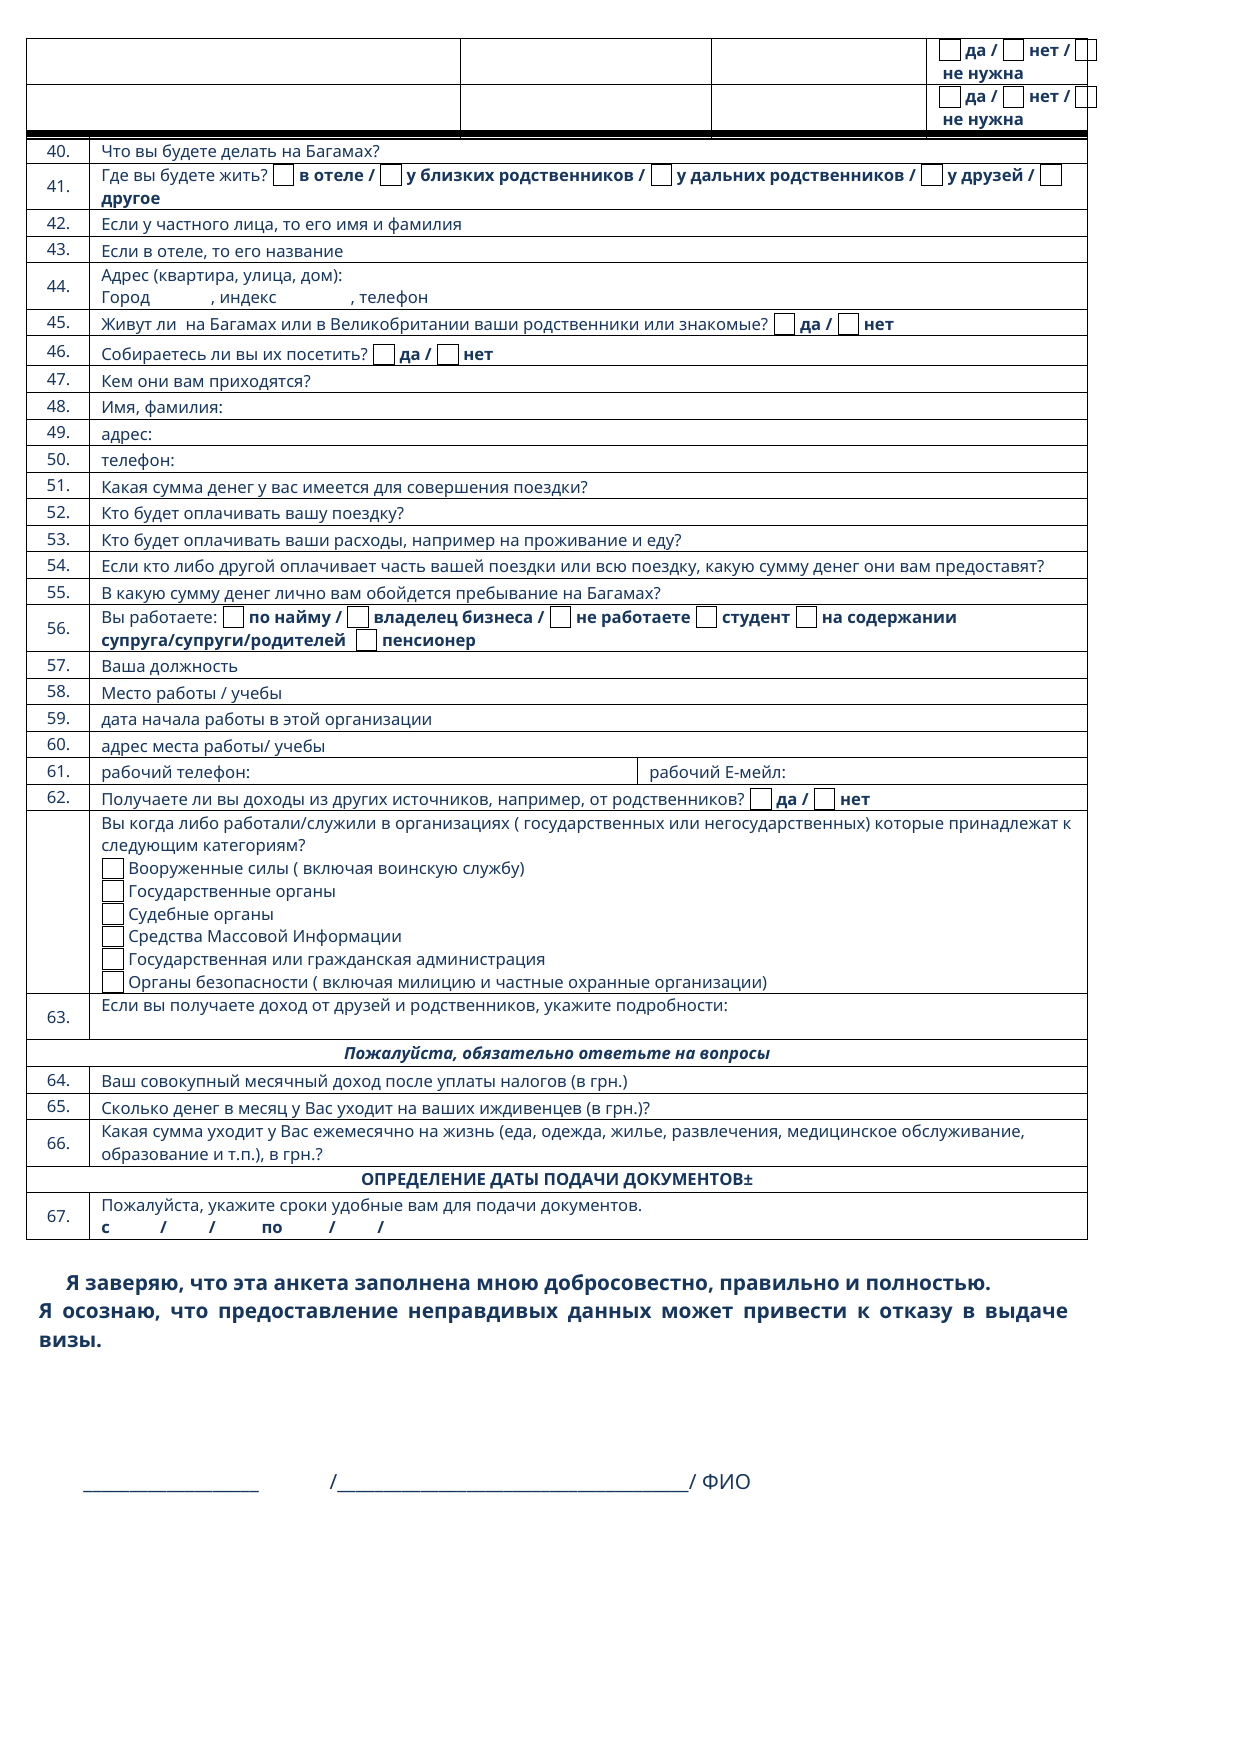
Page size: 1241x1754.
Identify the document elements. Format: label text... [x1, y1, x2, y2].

table_cell 51. [27, 473, 89, 498]
table_cell Получаете ли вы доходы из других источников, например, от родственников? да / нет [90, 785, 1087, 810]
table_cell Кем они вам приходятся? [90, 366, 1087, 392]
table_cell Кто будет оплачивать вашу поездку? [90, 499, 1087, 525]
table_cell Какая сумма уходит у Вас ежемесячно на жизнь (еда, одежда, жилье, развлечения, медицинское обслуживание, образование и т.п.), в грн.? [90, 1120, 1087, 1166]
table_cell 50. [27, 446, 89, 472]
table_cell да / нет / не нужна [927, 39, 1087, 84]
table_cell 62. [27, 785, 89, 810]
table_cell Ваш совокупный месячный доход после уплаты налогов (в грн.) [90, 1067, 1087, 1092]
table_cell Где вы будете жить? в отеле / у близких родственников / у дальних родственников / у друзей / другое [90, 164, 1087, 209]
table_cell да / нет / не нужна [927, 85, 1087, 130]
table_cell Если кто либо другой оплачивает часть вашей поездки или всю поездку, какую сумму денег они вам предоставят? [90, 552, 1087, 578]
table_cell 40. [27, 140, 89, 162]
table_cell 60. [27, 732, 89, 757]
table_cell Адрес (квартира, улица, дом): Город , индекс , телефон [90, 263, 1087, 308]
table_cell Ваша должность [90, 652, 1087, 677]
table_cell телефон: [90, 446, 1087, 472]
table_cell 65. [27, 1094, 89, 1119]
table_cell [27, 39, 460, 84]
table_cell 64. [27, 1067, 89, 1092]
table_cell Пожалуйста, укажите сроки удобные вам для подачи документов. с / / по / / [90, 1193, 1087, 1238]
table_cell 55. [27, 579, 89, 604]
table_cell 52. [27, 499, 89, 525]
table_cell 54. [27, 552, 89, 578]
table_cell 48. [27, 393, 89, 418]
table_cell 45. [27, 310, 89, 335]
table_cell Сколько денег в месяц у Вас уходит на ваших иждивенцев (в грн.)? [90, 1094, 1087, 1119]
table_cell 56. [27, 605, 89, 651]
table_cell Место работы / учебы [90, 679, 1087, 704]
table_cell ОПРЕДЕЛЕНИЕ ДАТЫ ПОДАЧИ ДОКУМЕНТОВ± [27, 1167, 1087, 1192]
table_cell Вы когда либо работали/служили в организациях ( государственных или негосударственных) которые принадлежат к следующим категориям? Вооруженные силы ( включая воинскую службу) Государственные органы Судебные органы Средства Массовой Информации Государственная или гражданская администрация Органы безопасности ( включая милицию и частные охранные организации) [90, 811, 1087, 993]
table_cell Вы работаете: по найму / владелец бизнеса / не работаете студент на содержании супруга/супруги/родителей пенсионер [90, 605, 1087, 651]
text ___________________ /______________________________________/ ФИО [83, 1467, 1092, 1496]
table_cell [712, 85, 926, 130]
table_cell Если в отеле, то его название [90, 237, 1087, 262]
table_cell Какая сумма денег у вас имеется для совершения поездки? [90, 473, 1087, 498]
table_cell 43. [27, 237, 89, 262]
table_cell 58. [27, 679, 89, 704]
table_cell 66. [27, 1120, 89, 1166]
table_cell 53. [27, 526, 89, 551]
table_cell [27, 811, 89, 993]
table_cell Если вы получаете доход от друзей и родственников, укажите подробности: [90, 994, 1087, 1039]
table_cell Что вы будете делать на Багамах? [90, 140, 1087, 162]
table_cell Кто будет оплачивать ваши расходы, например на проживание и еду? [90, 526, 1087, 551]
table_cell [461, 39, 711, 84]
table_cell 42. [27, 210, 89, 236]
table_cell 44. [27, 263, 89, 308]
table_cell адрес: [90, 420, 1087, 445]
table_cell адрес места работы/ учебы [90, 732, 1087, 757]
table_cell рабочий телефон: [90, 758, 637, 784]
table_cell Живут ли на Багамах или в Великобритании ваши родственники или знакомые? да / нет [90, 310, 1087, 335]
table_cell 49. [27, 420, 89, 445]
table_cell Имя, фамилия: [90, 393, 1087, 418]
table_cell [461, 85, 711, 130]
table_cell рабочий Е-мейл: [638, 758, 1087, 784]
table_cell 46. [27, 336, 89, 365]
table_cell Собираетесь ли вы их посетить? да / нет [90, 336, 1087, 365]
table_cell 47. [27, 366, 89, 392]
table_cell [27, 85, 460, 130]
table_cell В какую сумму денег лично вам обойдется пребывание на Багамах? [90, 579, 1087, 604]
table_cell 41. [27, 164, 89, 209]
table_cell 59. [27, 705, 89, 731]
table_cell 61. [27, 758, 89, 784]
text Я заверяю, что эта анкета заполнена мною добросовестно, правильно и полностью. [39, 1268, 1069, 1296]
table_cell Если у частного лица, то его имя и фамилия [90, 210, 1087, 236]
table_cell Пожалуйста, обязательно ответьте на вопросы [27, 1040, 1087, 1066]
text Я осознаю, что предоставление неправдивых данных может привести к отказу в выдаче визы. [39, 1296, 1069, 1353]
table_cell 63. [27, 994, 89, 1039]
table_cell [712, 39, 926, 84]
table_cell дата начала работы в этой организации [90, 705, 1087, 731]
table_cell 57. [27, 652, 89, 677]
table_cell 67. [27, 1193, 89, 1238]
